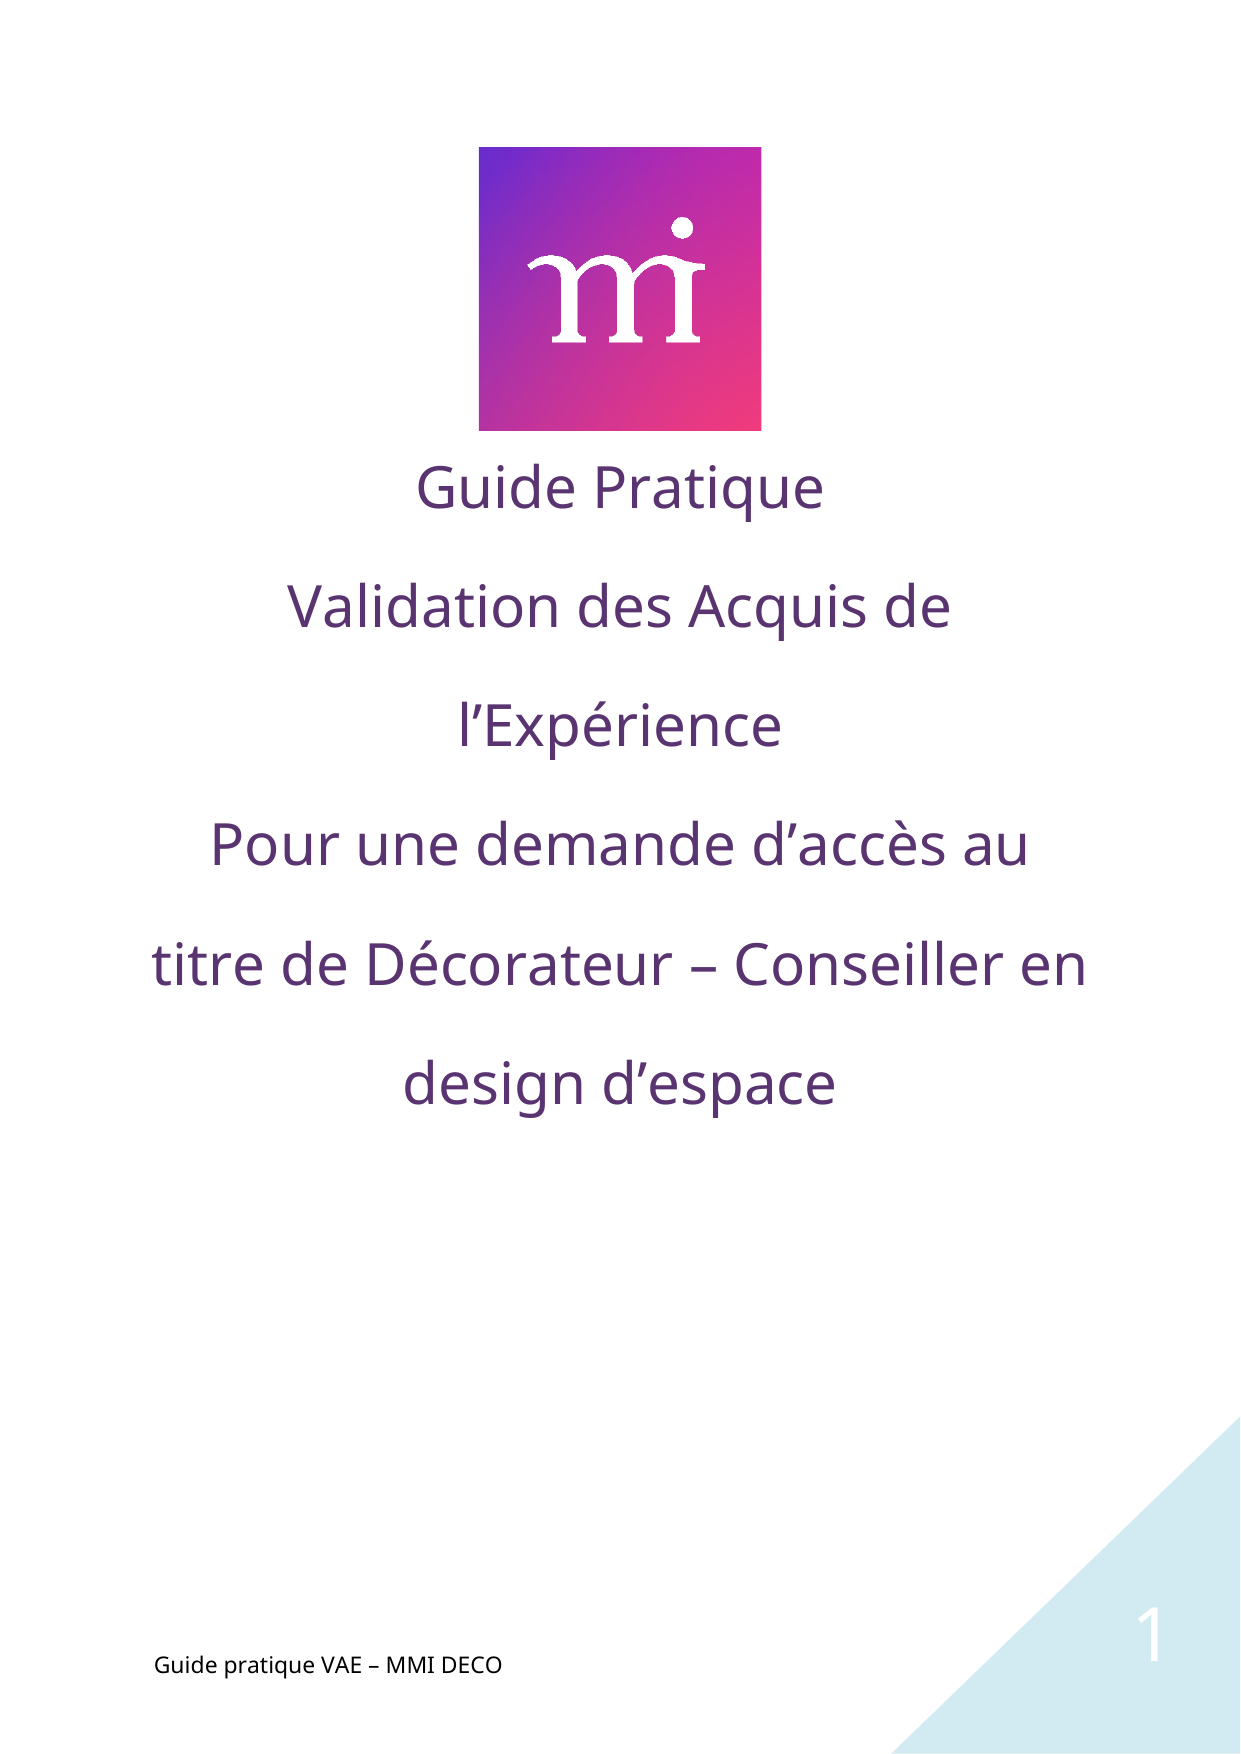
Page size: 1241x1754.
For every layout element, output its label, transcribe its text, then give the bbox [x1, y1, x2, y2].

subtitle Guide Pratique [148, 446, 1093, 525]
subtitle Pour une demande d’accès au titre de Décorateur – Conseiller en design d’espace [148, 803, 1093, 1121]
picture [478, 147, 762, 431]
subtitle Validation des Acquis de l’Expérience [148, 565, 1093, 764]
